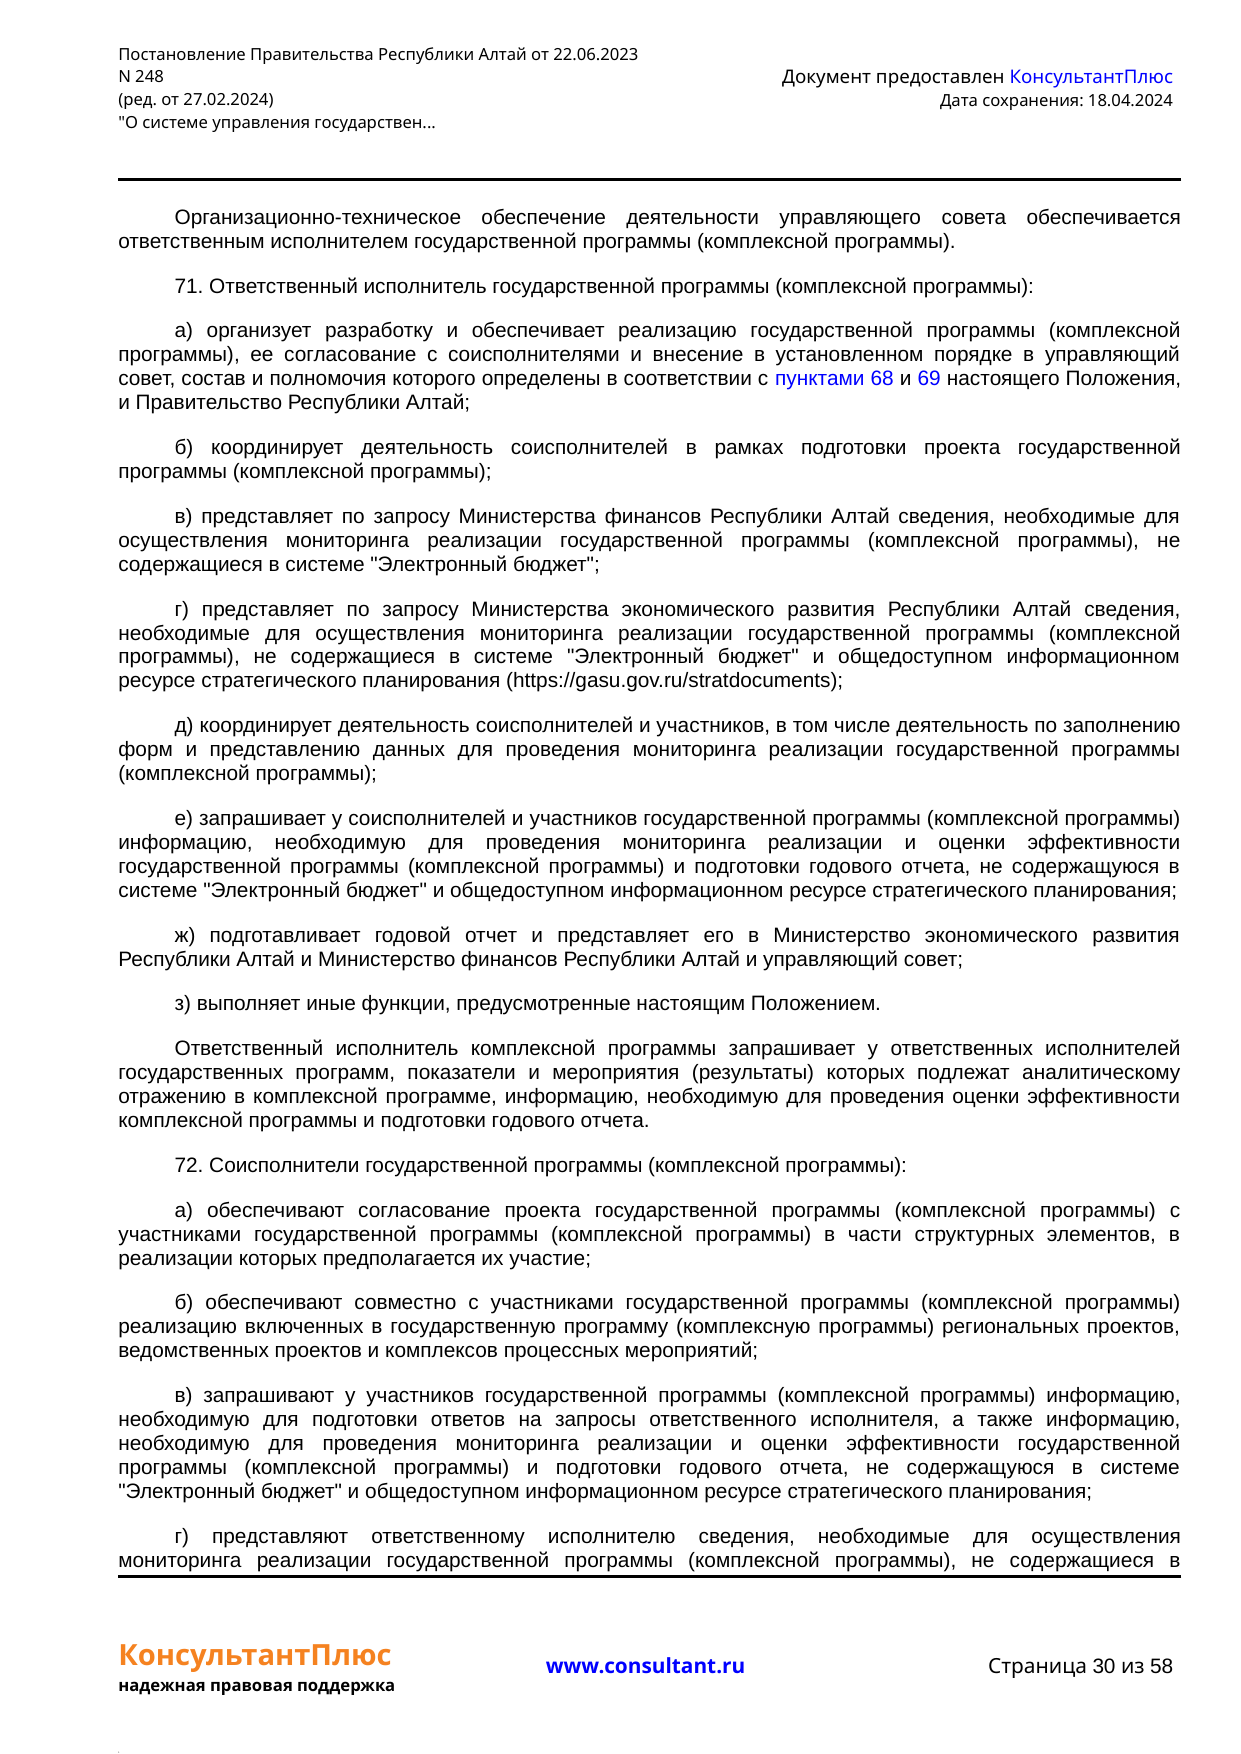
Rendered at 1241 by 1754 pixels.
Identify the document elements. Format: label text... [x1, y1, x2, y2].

text в) представляет по запросу Министерства финансов Республики Алтай сведения, необходимые для осуществления мониторинга реализации государственной программы (комплексной программы), не содержащиеся в системе "Электронный бюджет"; [118, 504, 1181, 576]
text а) организует разработку и обеспечивает реализацию государственной программы (комплексной программы), ее согласование с соисполнителями и внесение в установленном порядке в управляющий совет, состав и полномочия которого определены в соответствии с пунктами 68 и 69 настоящего Положения, и Правительство Республики Алтай; [118, 318, 1181, 414]
text г) представляет по запросу Министерства экономического развития Республики Алтай сведения, необходимые для осуществления мониторинга реализации государственной программы (комплексной программы), не содержащиеся в системе "Электронный бюджет" и общедоступном информационном ресурсе стратегического планирования (https://gasu.gov.ru/stratdocuments); [118, 596, 1181, 692]
text б) обеспечивают совместно с участниками государственной программы (комплексной программы) реализацию включенных в государственную программу (комплексную программы) региональных проектов, ведомственных проектов и комплексов процессных мероприятий; [118, 1290, 1181, 1362]
text б) координирует деятельность соисполнителей в рамках подготовки проекта государственной программы (комплексной программы); [118, 435, 1181, 483]
text а) обеспечивают согласование проекта государственной программы (комплексной программы) с участниками государственной программы (комплексной программы) в части структурных элементов, в реализации которых предполагается их участие; [118, 1197, 1181, 1269]
text Ответственный исполнитель комплексной программы запрашивает у ответственных исполнителей государственных программ, показатели и мероприятия (результаты) которых подлежат аналитическому отражению в комплексной программе, информацию, необходимую для проведения оценки эффективности комплексной программы и подготовки годового отчета. [118, 1036, 1181, 1132]
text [118, 1523, 1181, 1571]
text з) выполняет иные функции, предусмотренные настоящим Положением. [118, 991, 1181, 1015]
text Организационно-техническое обеспечение деятельности управляющего совета обеспечивается ответственным исполнителем государственной программы (комплексной программы). [118, 205, 1181, 253]
text 71. Ответственный исполнитель государственной программы (комплексной программы): [118, 273, 1181, 297]
text е) запрашивает у соисполнителей и участников государственной программы (комплексной программы) информацию, необходимую для проведения мониторинга реализации и оценки эффективности государственной программы (комплексной программы) и подготовки годового отчета, не содержащуюся в системе "Электронный бюджет" и общедоступном информационном ресурсе стратегического планирования; [118, 806, 1181, 902]
text ж) подготавливает годовой отчет и представляет его в Министерство экономического развития Республики Алтай и Министерство финансов Республики Алтай и управляющий совет; [118, 922, 1181, 970]
text д) координирует деятельность соисполнителей и участников, в том числе деятельность по заполнению форм и представлению данных для проведения мониторинга реализации государственной программы (комплексной программы); [118, 713, 1181, 785]
text 72. Соисполнители государственной программы (комплексной программы): [118, 1153, 1181, 1177]
text в) запрашивают у участников государственной программы (комплексной программы) информацию, необходимую для подготовки ответов на запросы ответственного исполнителя, а также информацию, необходимую для проведения мониторинга реализации и оценки эффективности государственной программы (комплексной программы) и подготовки годового отчета, не содержащуюся в системе "Электронный бюджет" и общедоступном информационном ресурсе стратегического планирования; [118, 1383, 1181, 1503]
